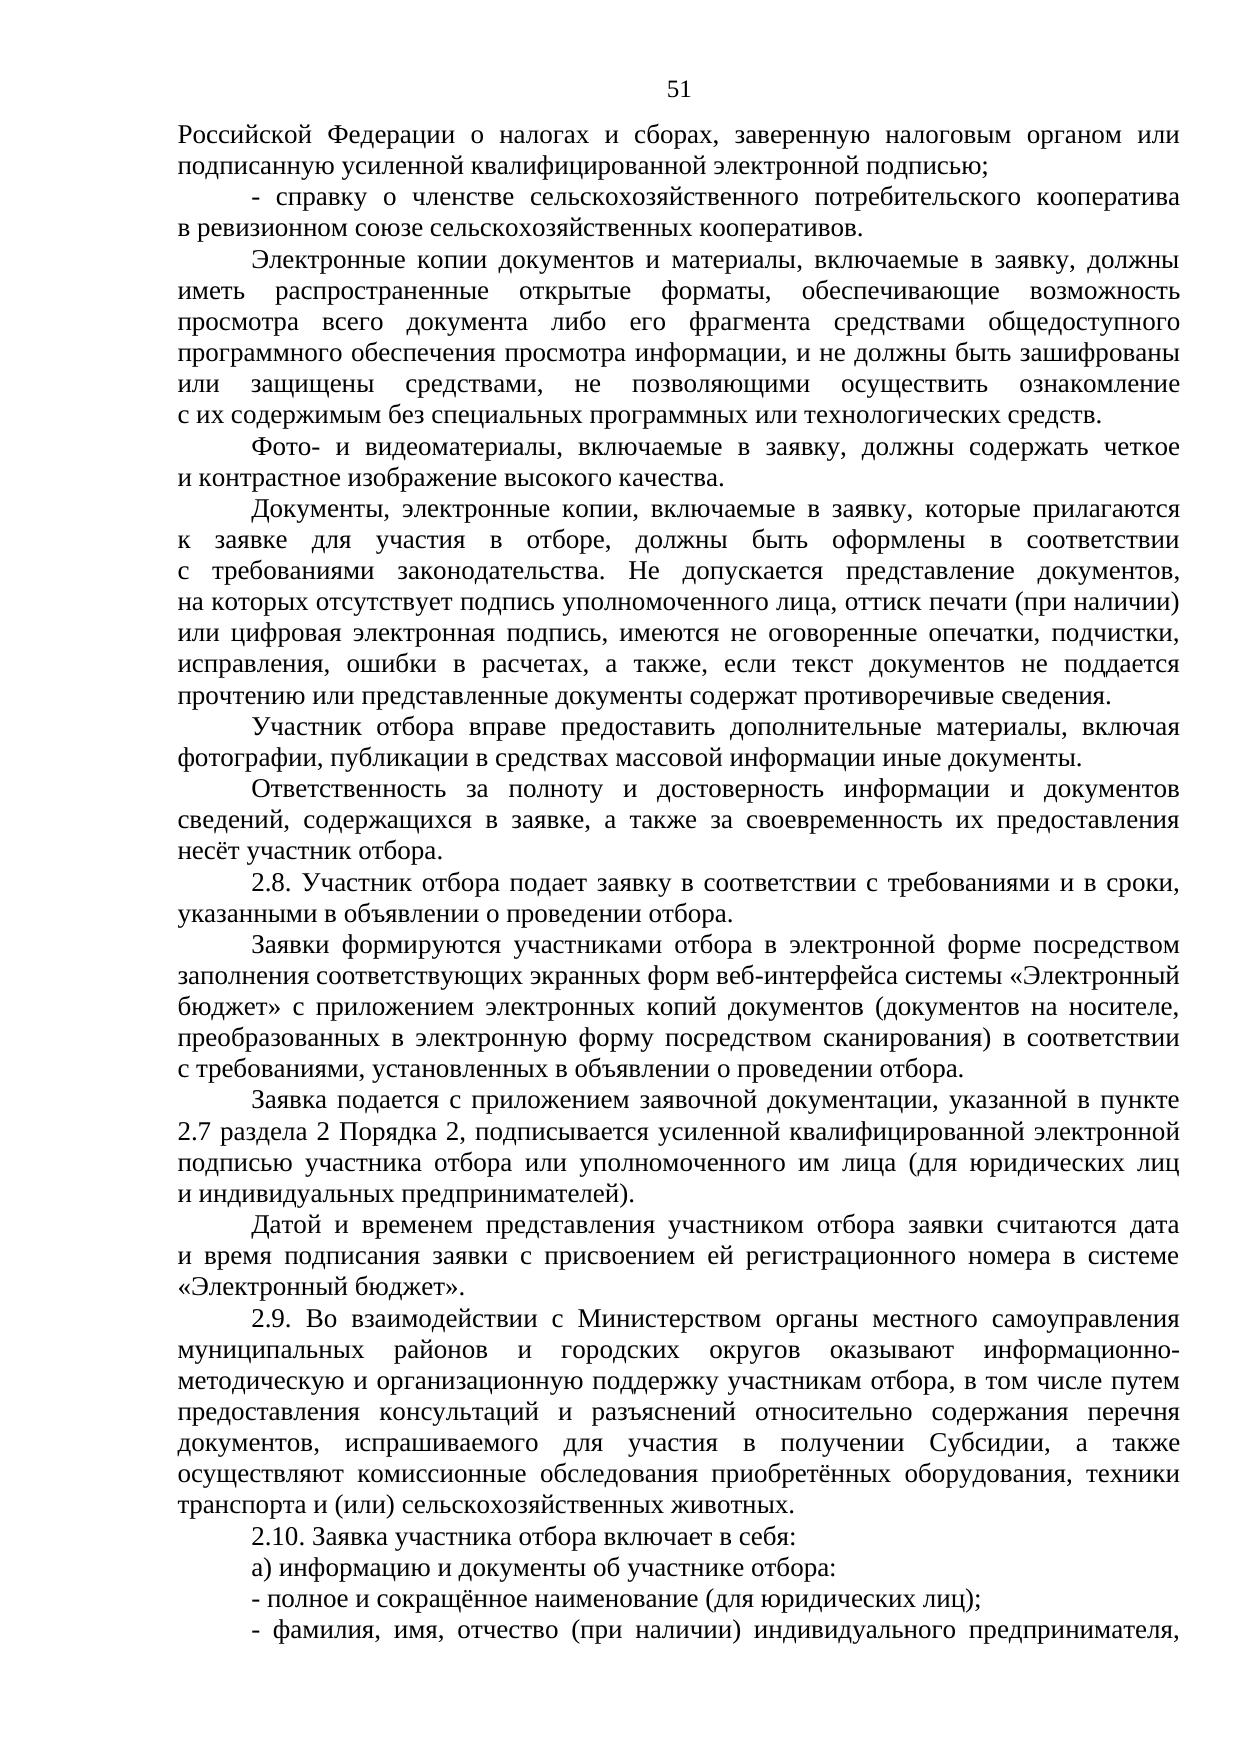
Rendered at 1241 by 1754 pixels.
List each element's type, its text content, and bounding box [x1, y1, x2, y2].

text 2.9. Во взаимодействии с Министерством органы местного самоуправления муниципальных районов и городских округов оказывают информационно-методическую и организационную поддержку участникам отбора, в том числе путем предоставления консультаций и разъяснений относительно содержания перечня документов, испрашиваемого для участия в получении Субсидии, а также осуществляют комиссионные обследования приобретённых оборудования, техники транспорта и (или) сельскохозяйственных животных. [177, 1302, 1181, 1520]
text Фото- и видеоматериалы, включаемые в заявку, должны содержать четкое и контрастное изображение высокого качества. [177, 429, 1181, 492]
text 2.8. Участник отбора подает заявку в соответствии с требованиями и в сроки, указанными в объявлении о проведении отбора. [177, 866, 1181, 928]
text 2.10. Заявка участника отбора включает в себя: [177, 1520, 1181, 1551]
text а) информацию и документы об участнике отбора: [177, 1551, 1181, 1582]
text Ответственность за полноту и достоверность информации и документов сведений, содержащихся в заявке, а также за своевременность их предоставления несёт участник отбора. [177, 772, 1181, 866]
text Датой и временем представления участником отбора заявки считаются дата и время подписания заявки с присвоением ей регистрационного номера в системе «Электронный бюджет». [177, 1208, 1181, 1302]
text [177, 118, 1181, 180]
text Участник отбора вправе предоставить дополнительные материалы, включая фотографии, публикации в средствах массовой информации иные документы. [177, 710, 1181, 772]
text Документы, электронные копии, включаемые в заявку, которые прилагаются к заявке для участия в отборе, должны быть оформлены в соответствии с требованиями законодательства. Не допускается представление документов, на которых отсутствует подпись уполномоченного лица, оттиск печати (при наличии) или цифровая электронная подпись, имеются не оговоренные опечатки, подчистки, исправления, ошибки в расчетах, а также, если текст документов не поддается прочтению или представленные документы содержат противоречивые сведения. [177, 492, 1181, 710]
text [177, 1613, 1181, 1644]
text Электронные копии документов и материалы, включаемые в заявку, должны иметь распространенные открытые форматы, обеспечивающие возможность просмотра всего документа либо его фрагмента средствами общедоступного программного обеспечения просмотра информации, и не должны быть зашифрованы или защищены средствами, не позволяющими осуществить ознакомление с их содержимым без специальных программных или технологических средств. [177, 243, 1181, 429]
text - справку о членстве сельскохозяйственного потребительского кооператива в ревизионном союзе сельскохозяйственных кооперативов. [177, 180, 1181, 243]
text Заявка подается с приложением заявочной документации, указанной в пункте 2.7 раздела 2 Порядка 2, подписывается усиленной квалифицированной электронной подписью участника отбора или уполномоченного им лица (для юридических лиц и индивидуальных предпринимателей). [177, 1084, 1181, 1208]
text - полное и сокращённое наименование (для юридических лиц); [177, 1582, 1181, 1613]
text Заявки формируются участниками отбора в электронной форме посредством заполнения соответствующих экранных форм веб-интерфейса системы «Электронный бюджет» с приложением электронных копий документов (документов на носителе, преобразованных в электронную форму посредством сканирования) в соответствии с требованиями, установленных в объявлении о проведении отбора. [177, 928, 1181, 1084]
